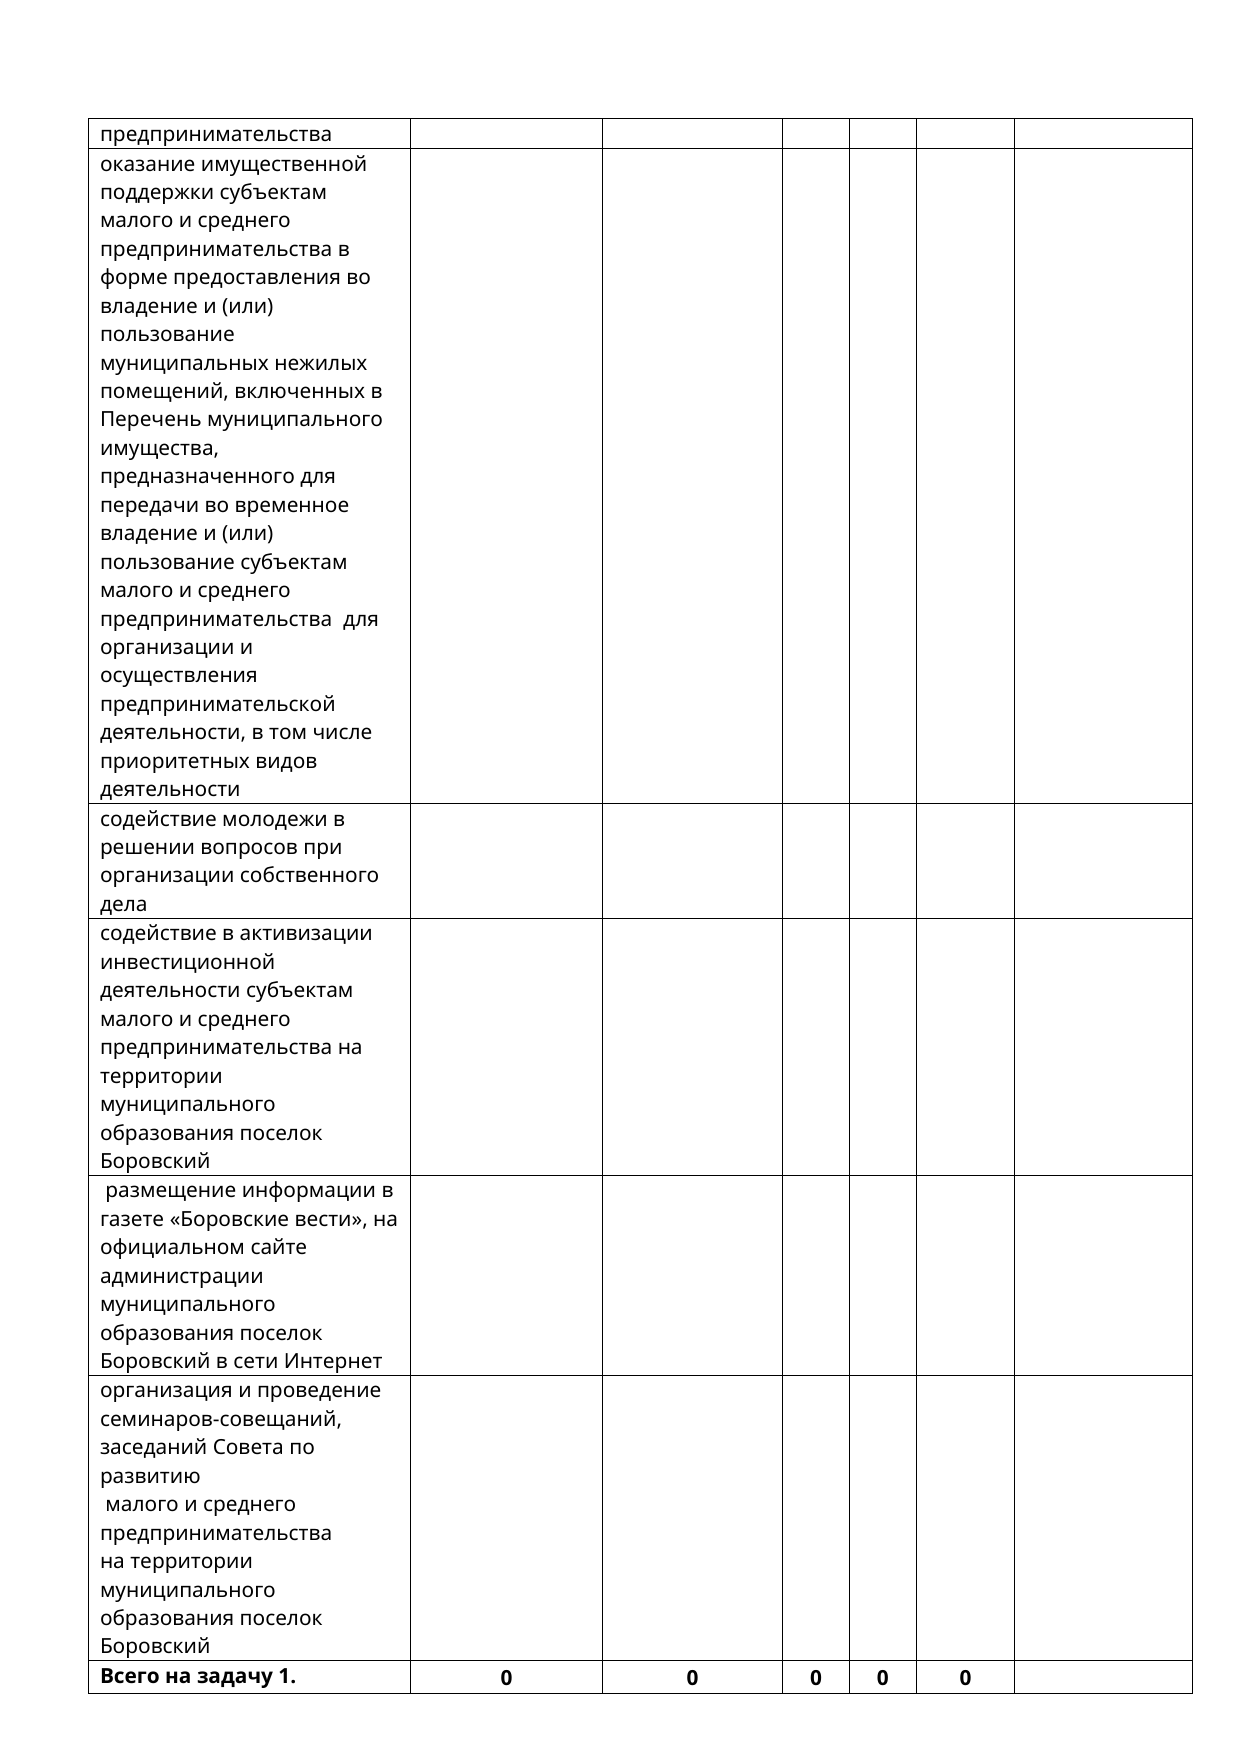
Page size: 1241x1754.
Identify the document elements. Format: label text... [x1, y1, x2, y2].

table_cell [1015, 119, 1192, 148]
table_cell [783, 804, 849, 917]
table_cell [917, 119, 1014, 148]
table_cell [1015, 1376, 1192, 1660]
table_cell [411, 919, 602, 1174]
table_cell [1015, 149, 1192, 803]
table_cell [411, 804, 602, 917]
table_cell [917, 804, 1014, 917]
table_cell [411, 1176, 602, 1374]
table_cell [850, 149, 916, 803]
table_cell [411, 1376, 602, 1660]
table_cell 0 [917, 1661, 1014, 1693]
table_cell [603, 149, 782, 803]
table_cell [917, 1376, 1014, 1660]
table_cell 0 [603, 1661, 782, 1693]
table_cell размещение информации в газете «Боровские вести», на официальном сайте администрации муниципального образования поселок Боровский в сети Интернет [89, 1176, 410, 1374]
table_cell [89, 119, 410, 148]
table_cell [603, 919, 782, 1174]
table_cell [783, 919, 849, 1174]
table_cell [1015, 804, 1192, 917]
table_cell [1015, 919, 1192, 1174]
table_cell [850, 1376, 916, 1660]
table_cell содействие в активизации инвестиционной деятельности субъектам малого и среднего предпринимательства на территории муниципального образования поселок Боровский [89, 919, 410, 1174]
table_cell [917, 149, 1014, 803]
table_cell оказание имущественной поддержки субъектам малого и среднего предпринимательства в форме предоставления во владение и (или) пользование муниципальных нежилых помещений, включенных в Перечень муниципального имущества, предназначенного для передачи во временное владение и (или) пользование субъектам малого и среднего предпринимательства для организации и осуществления предпринимательской деятельности, в том числе приоритетных видов деятельности [89, 149, 410, 803]
table_cell [917, 919, 1014, 1174]
table_cell [603, 1176, 782, 1374]
table_cell [850, 119, 916, 148]
table_cell [917, 1176, 1014, 1374]
table_cell 0 [850, 1661, 916, 1693]
table_cell [1015, 1661, 1192, 1693]
table_cell организация и проведение семинаров-совещаний, заседаний Совета по развитию малого и среднего предпринимательства на территории муниципального образования поселок Боровский [89, 1376, 410, 1660]
table_cell [411, 119, 602, 148]
table_cell [783, 149, 849, 803]
table_cell 0 [783, 1661, 849, 1693]
table_cell [1015, 1176, 1192, 1374]
table_cell Всего на задачу 1. [89, 1661, 410, 1693]
table_cell [603, 1376, 782, 1660]
table_cell [783, 1176, 849, 1374]
table_cell содействие молодежи в решении вопросов при организации собственного дела [89, 804, 410, 917]
table_cell 0 [411, 1661, 602, 1693]
table_cell [850, 804, 916, 917]
table_cell [411, 149, 602, 803]
table_cell [850, 919, 916, 1174]
table_cell [603, 119, 782, 148]
table_cell [783, 119, 849, 148]
table_cell [603, 804, 782, 917]
table_cell [850, 1176, 916, 1374]
table_cell [783, 1376, 849, 1660]
